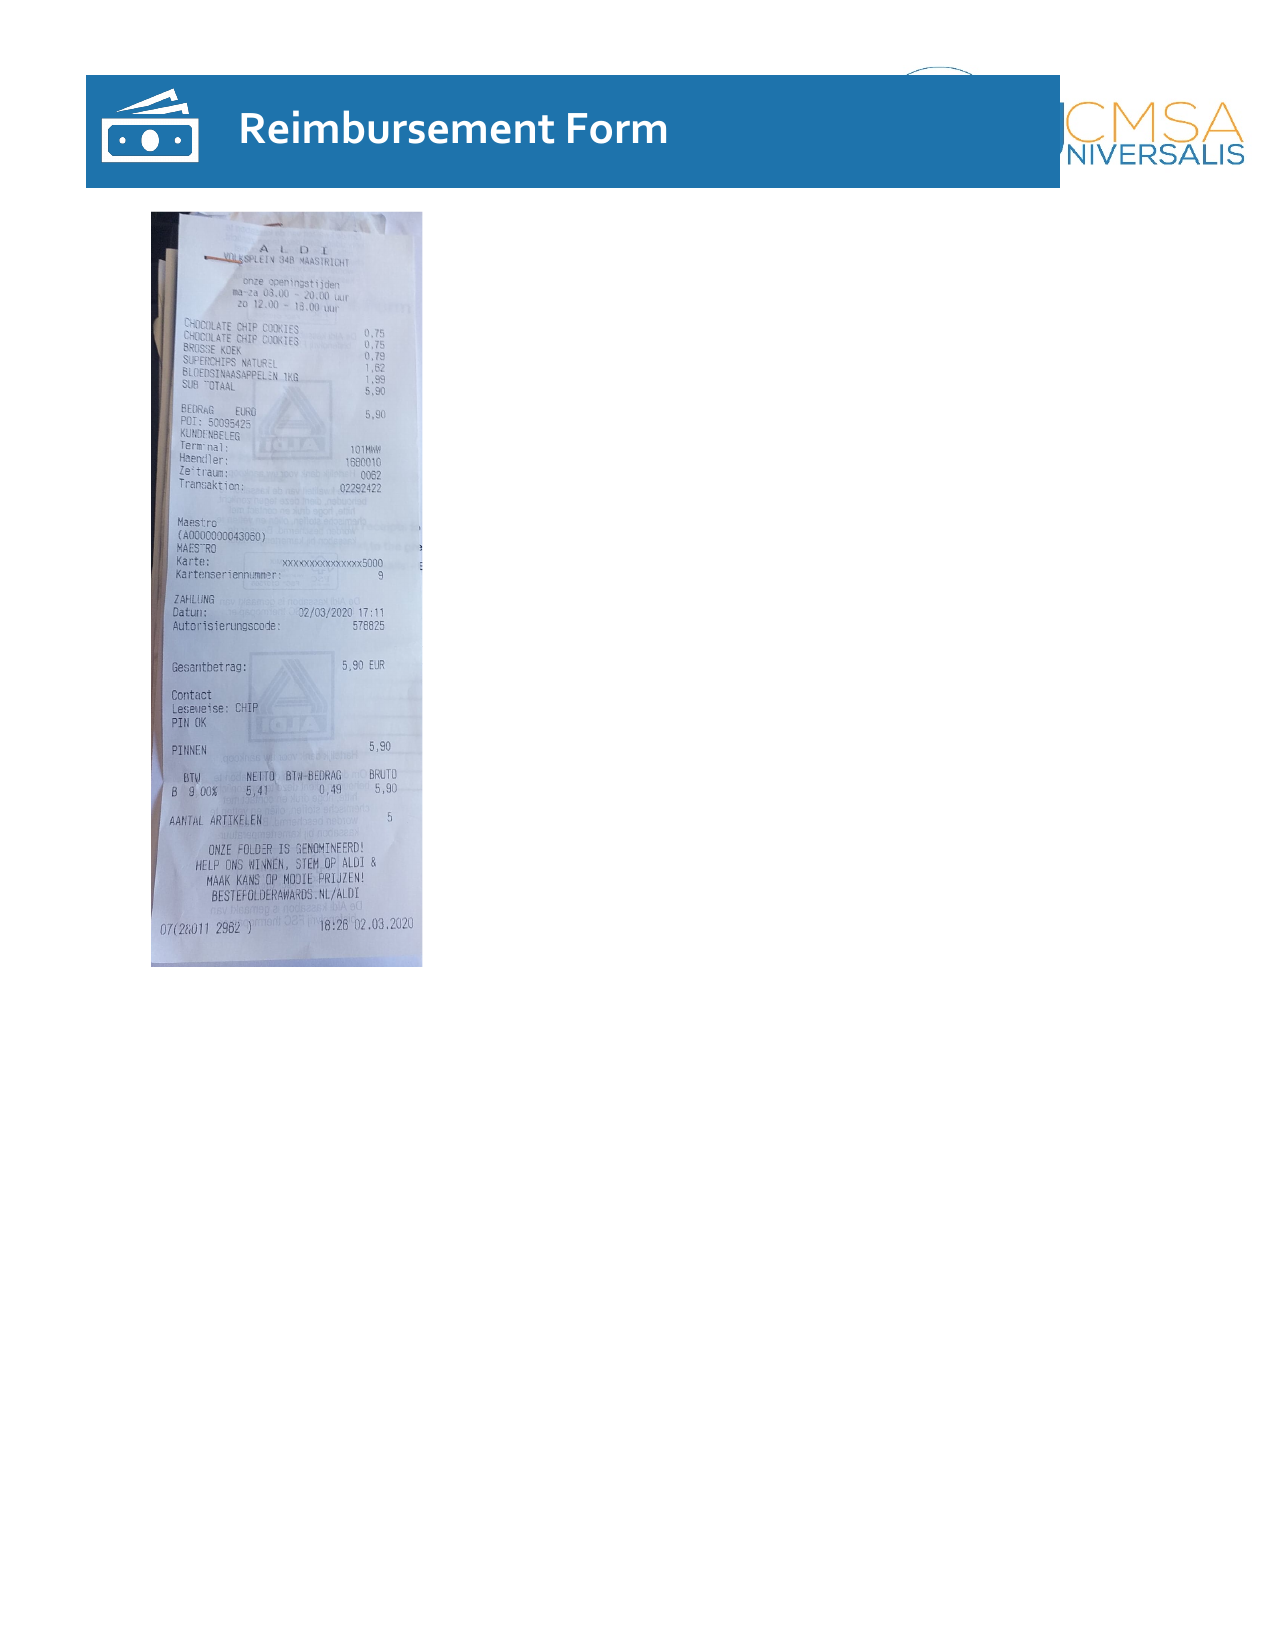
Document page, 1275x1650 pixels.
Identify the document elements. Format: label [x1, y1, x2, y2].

picture [870, 57, 1252, 193]
picture [97, 75, 203, 180]
picture [151, 212, 423, 967]
